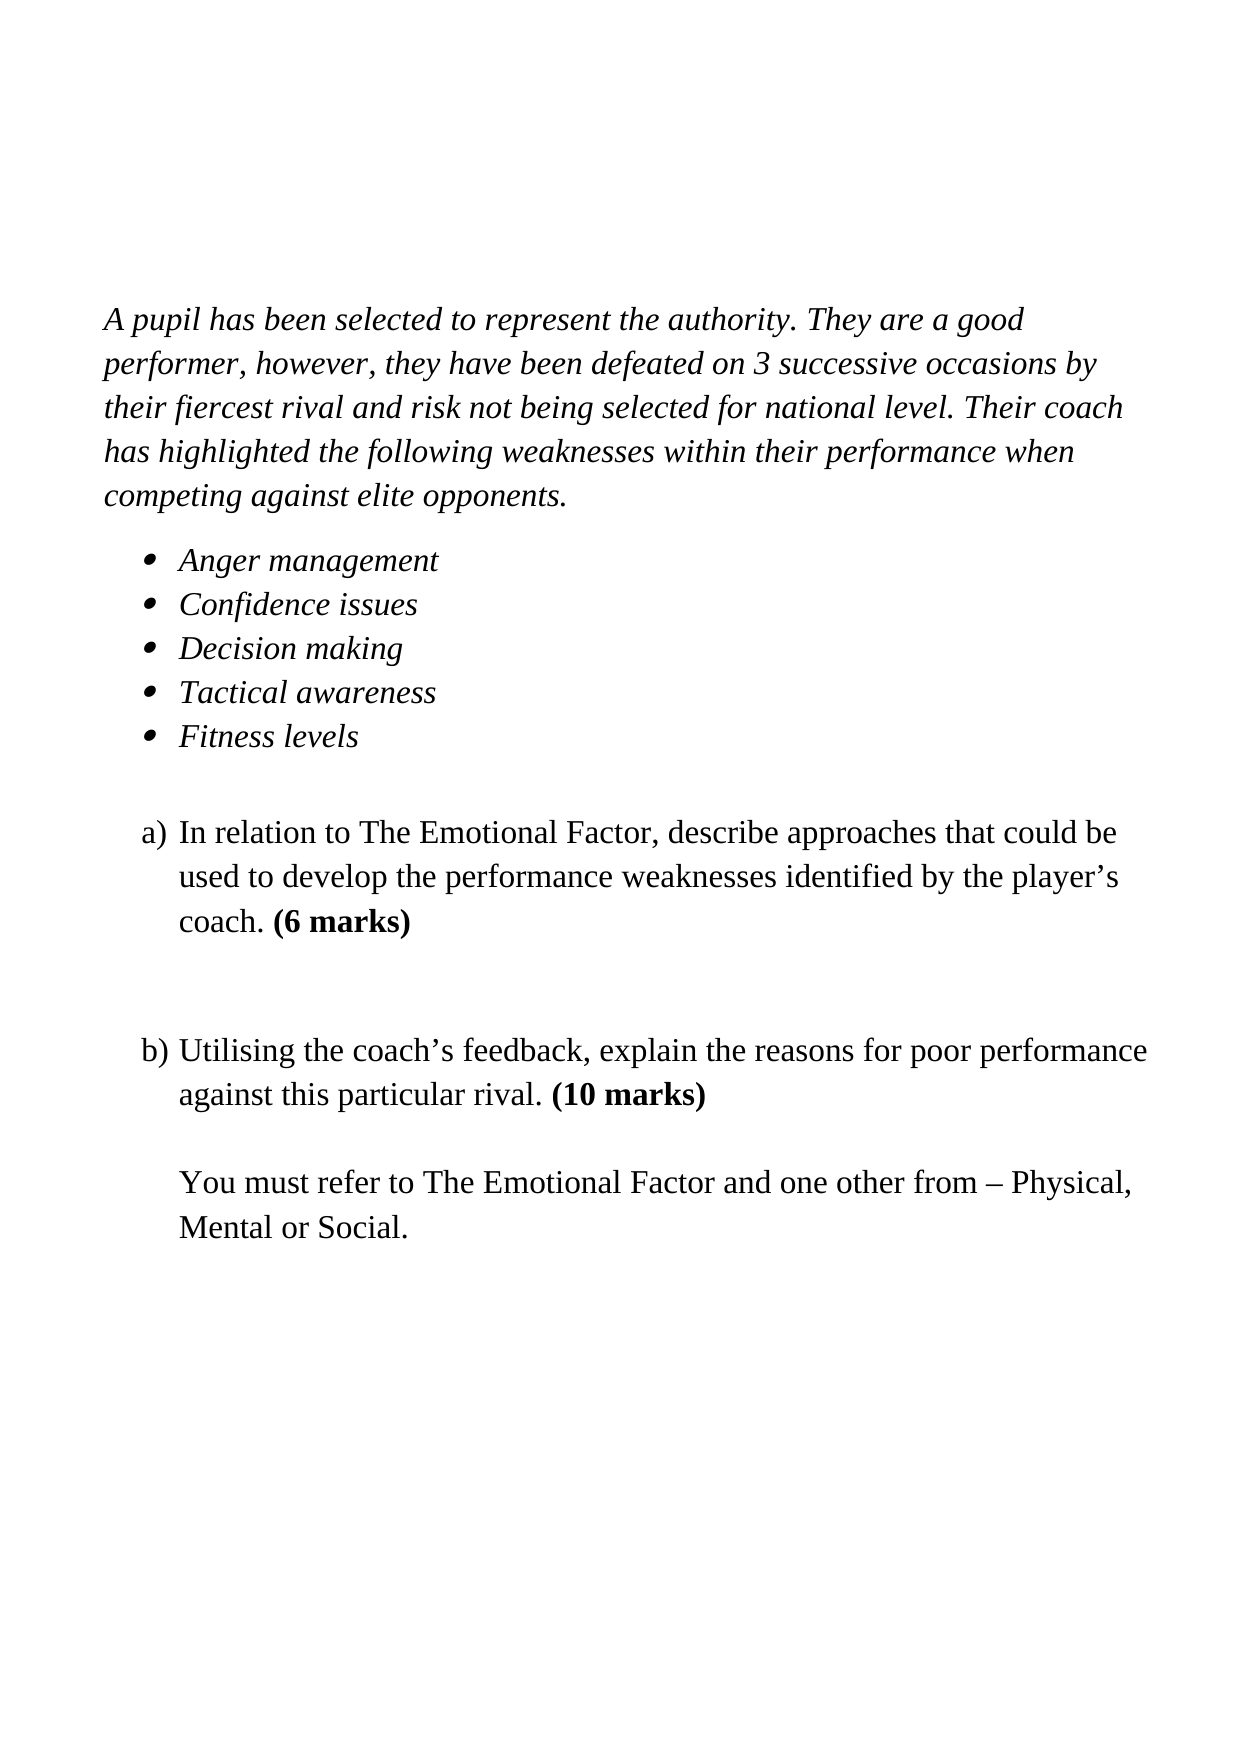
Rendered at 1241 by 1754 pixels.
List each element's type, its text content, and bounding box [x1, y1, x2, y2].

list In relation to The Emotional Factor, describe approaches that could be used to develop the performance weaknesses identified by the player’s coach. (6 marks) [141, 813, 1167, 939]
list Tactical awareness [141, 672, 1167, 711]
text A pupil has been selected to represent the authority. They are a good performer, however, they have been defeated on 3 successive occasions by their fiercest rival and risk not being selected for national level. Their coach has highlighted the following weaknesses within their performance when competing against elite opponents. [103, 299, 1167, 514]
list Confidence issues [141, 584, 1167, 623]
list Anger management [141, 540, 1167, 578]
list Utilising the coach’s feedback, explain the reasons for poor performance against this particular rival. (10 marks) [141, 1031, 1167, 1113]
list Fitness levels [141, 716, 1167, 755]
list You must refer to The Emotional Factor and one other from – Physical, Mental or Social. [178, 1163, 1167, 1245]
list Decision making [141, 628, 1167, 667]
